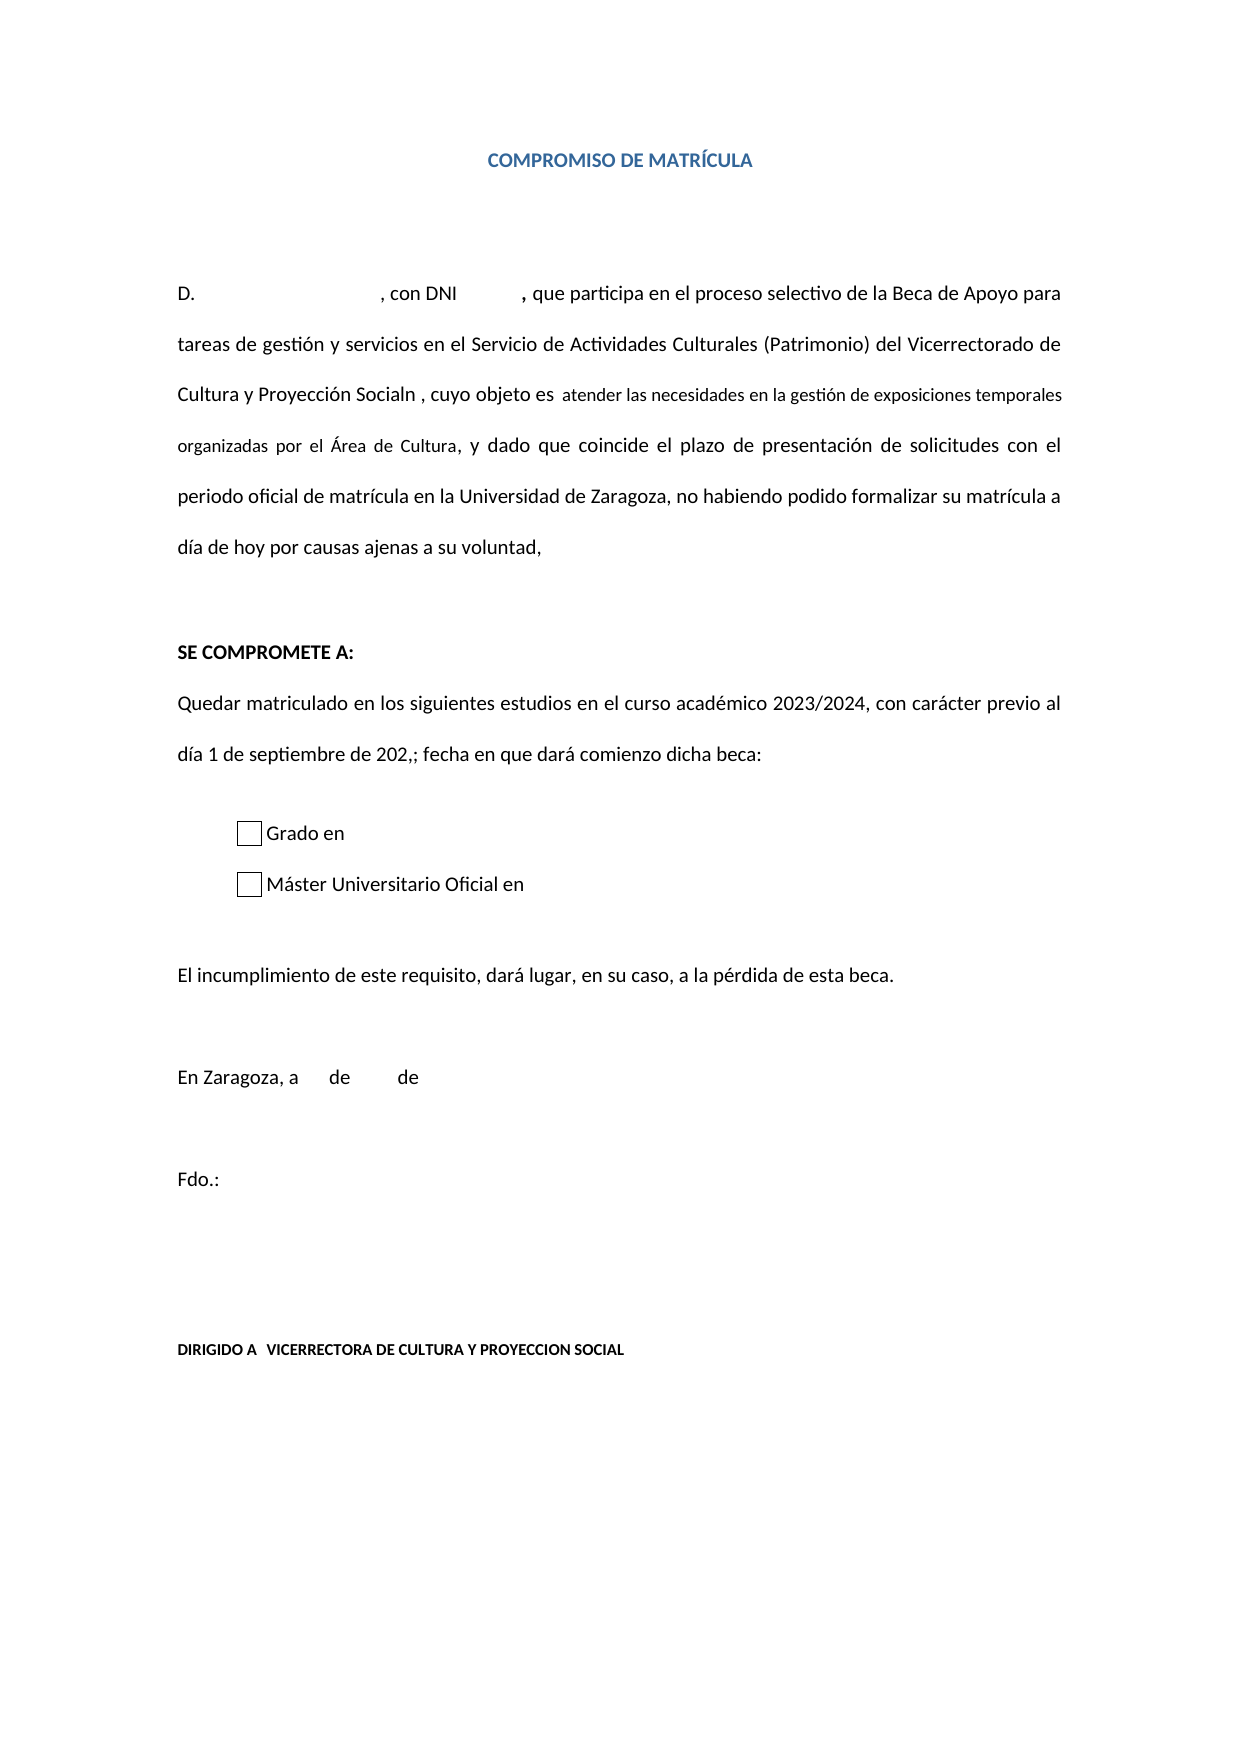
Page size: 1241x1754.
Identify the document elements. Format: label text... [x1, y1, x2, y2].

text DIRIGIDO A VICERRECTORA DE CULTURA Y PROYECCION SOCIAL [177, 1339, 1063, 1359]
text Fdo.: [177, 1166, 1063, 1191]
text Máster Universitario Oficial en [236, 871, 1063, 897]
text SE COMPROMETE A: [177, 639, 1063, 664]
text En Zaragoza, a de de [177, 1064, 1063, 1090]
text El incumplimiento de este requisito, dará lugar, en su caso, a la pérdida de esta beca. [177, 963, 1063, 988]
subtitle Quedar matriculado en los siguientes estudios en el curso académico 2023/2024, con carácter previo al día 1 de septiembre de 202,; fecha en que dará comienzo dicha beca: [177, 690, 1063, 766]
text Grado en [236, 820, 1063, 846]
subtitle D. , con DNI , que participa en el proceso selectivo de la Beca de Apoyo para tareas de gestión y servicios en el Servicio de Actividades Culturales (Patrimonio) del Vicerrectorado de Cultura y Proyección Socialn , cuyo objeto es atender las necesidades en la gestión de exposiciones temporales organizadas por el Área de Cultura, y dado que coincide el plazo de presentación de solicitudes con el periodo oficial de matrícula en la Universidad de Zaragoza, no habiendo podido formalizar su matrícula a día de hoy por causas ajenas a su voluntad, [177, 280, 1063, 559]
subtitle COMPROMISO DE MATRÍCULA [177, 148, 1063, 173]
